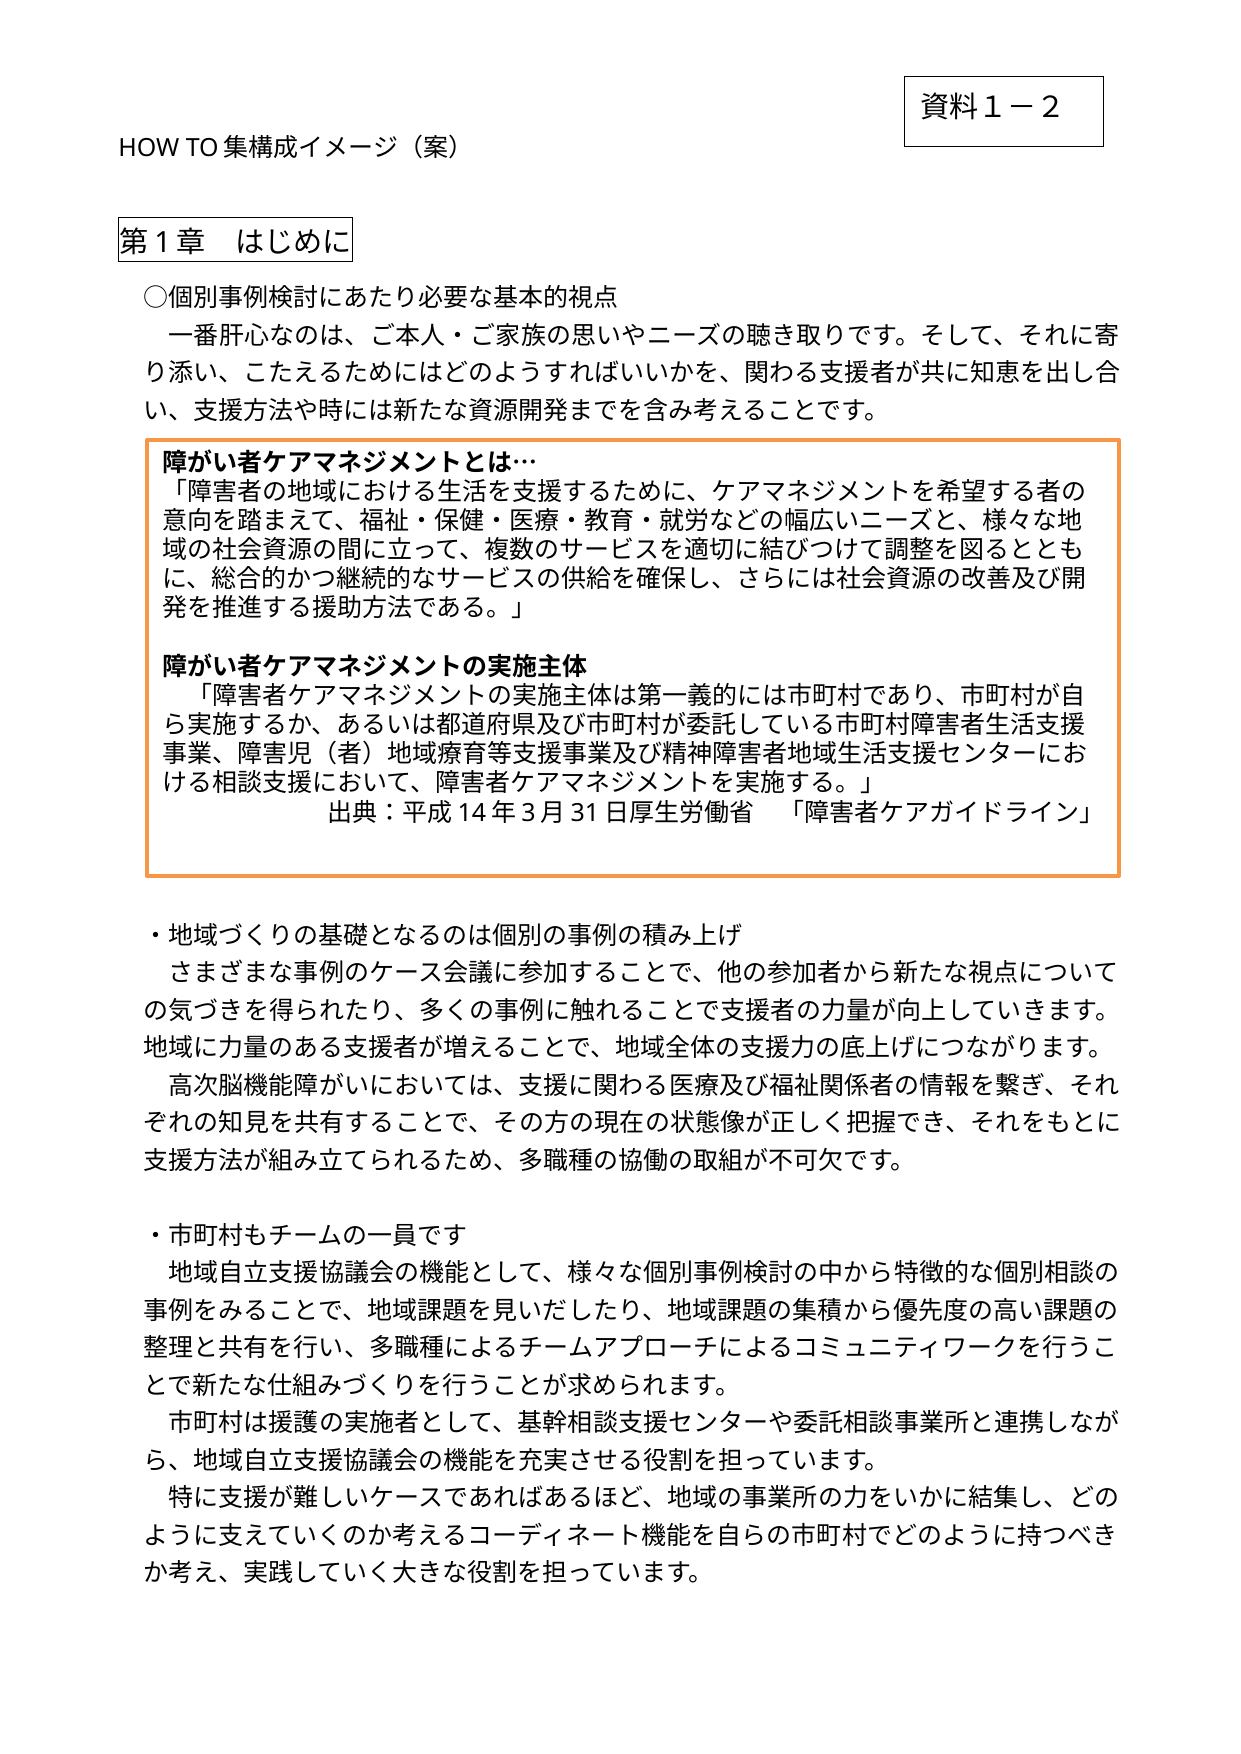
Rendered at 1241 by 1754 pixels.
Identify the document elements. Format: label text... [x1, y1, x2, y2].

text 高次脳機能障がいにおいては、支援に関わる医療及び福祉関係者の情報を繋ぎ、それぞれの知見を共有することで、その方の現在の状態像が正しく把握でき、それをもとに支援方法が組み立てられるため、多職種の協働の取組が不可欠です。 [118, 1064, 1122, 1177]
text HOW TO集構成イメージ（案） [118, 127, 1122, 164]
text ・地域づくりの基礎となるのは個別の事例の積み上げ [118, 914, 1122, 952]
text さまざまな事例のケース会議に参加することで、他の参加者から新たな視点についての気づきを得られたり、多くの事例に触れることで支援者の力量が向上していきます。 地域に力量のある支援者が増えることで、地域全体の支援力の底上げにつながります。 [118, 952, 1122, 1064]
text ・市町村もチームの一員です [118, 1214, 1122, 1252]
text 地域自立支援協議会の機能として、様々な個別事例検討の中から特徴的な個別相談の事例をみることで、地域課題を見いだしたり、地域課題の集積から優先度の高い課題の整理と共有を行い、多職種によるチームアプローチによるコミュニティワークを行うことで新たな仕組みづくりを行うことが求められます。 [118, 1252, 1122, 1402]
text ○個別事例検討にあたり必要な基本的視点 [118, 277, 1122, 314]
text 市町村は援護の実施者として、基幹相談支援センターや委託相談事業所と連携しながら、地域自立支援協議会の機能を充実させる役割を担っています。 [118, 1402, 1122, 1477]
text 第1章 はじめに [118, 202, 1122, 277]
text 一番肝心なのは、ご本人・ご家族の思いやニーズの聴き取りです。そして、それに寄り添い、こたえるためにはどのようすればいいかを、関わる支援者が共に知恵を出し合い、支援方法や時には新たな資源開発までを含み考えることです。 [118, 314, 1122, 427]
text 特に支援が難しいケースであればあるほど、地域の事業所の力をいかに結集し、どのように支えていくのか考えるコーディネート機能を自らの市町村でどのように持つべきか考え、実践していく大きな役割を担っています。 [118, 1477, 1122, 1589]
